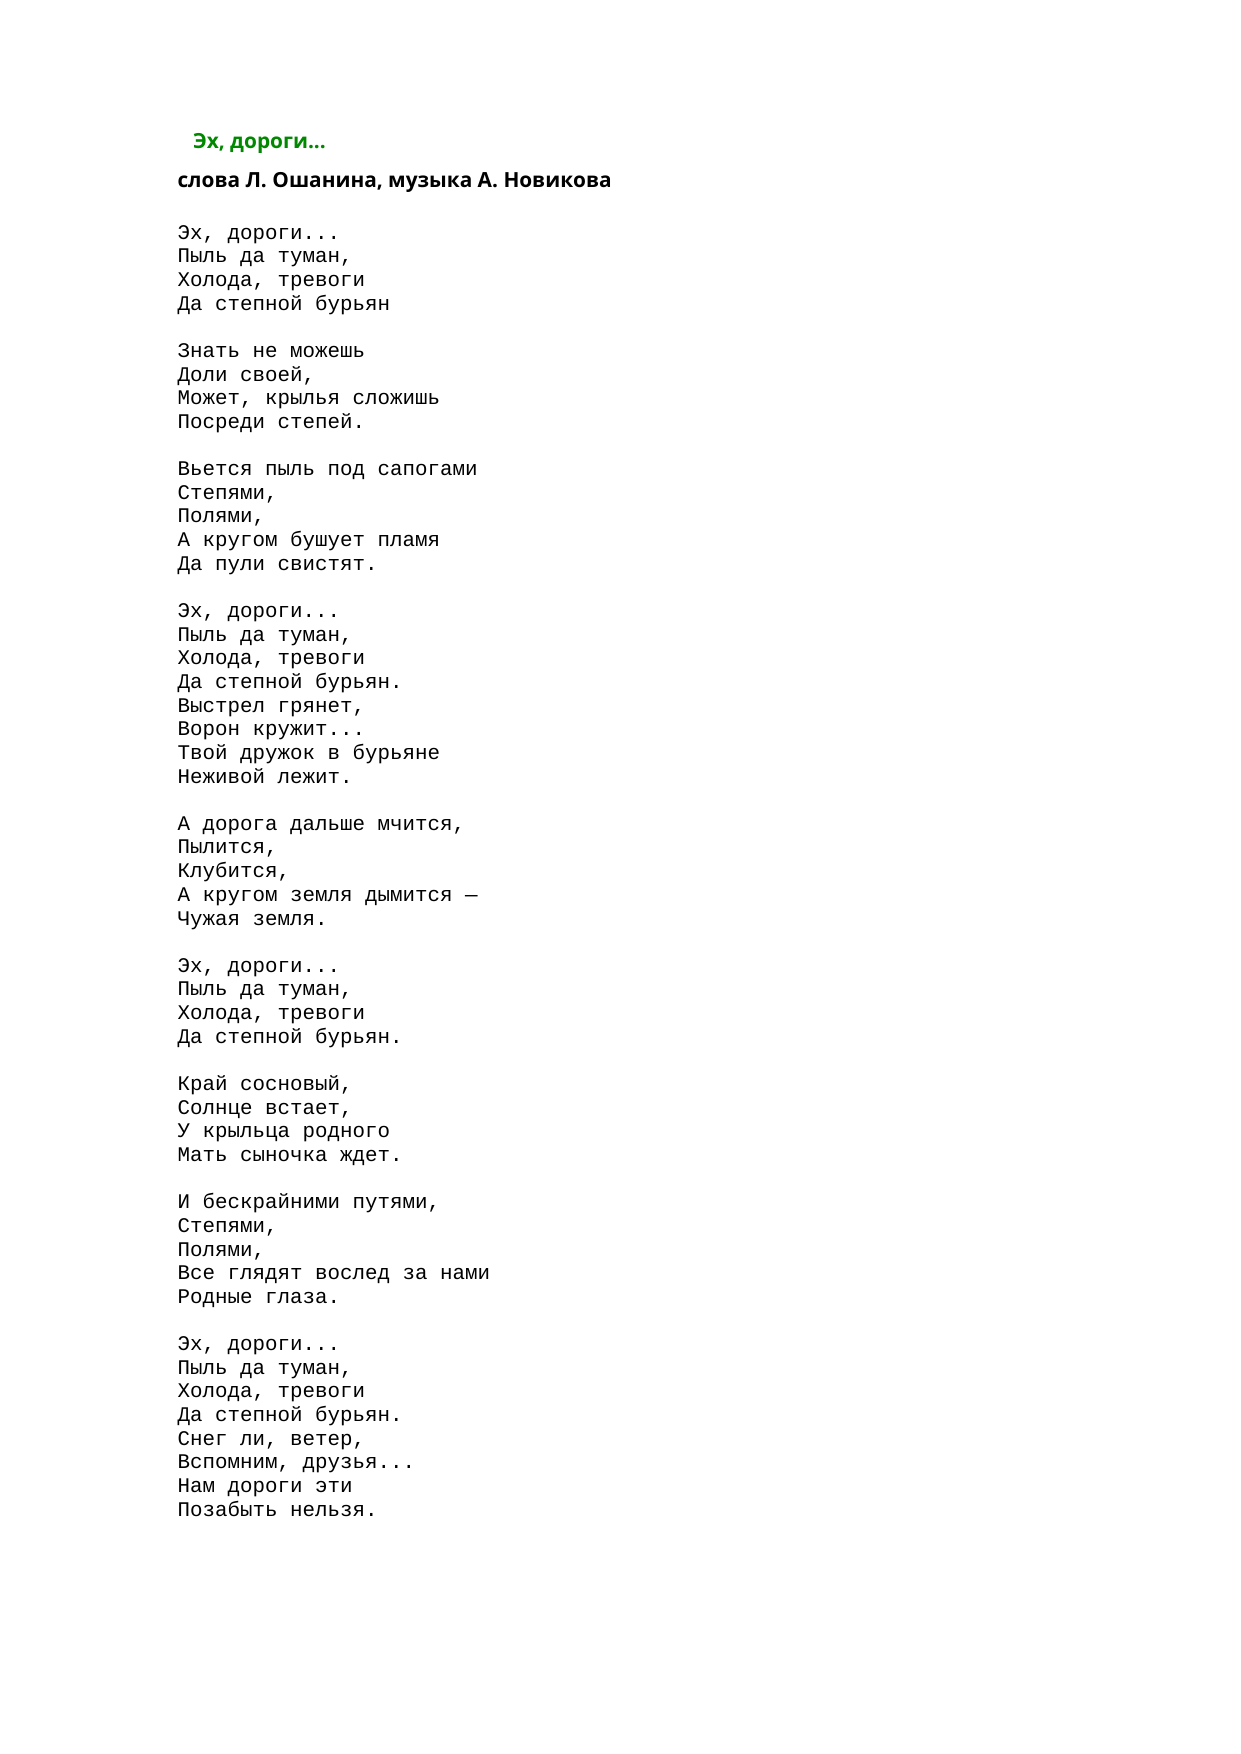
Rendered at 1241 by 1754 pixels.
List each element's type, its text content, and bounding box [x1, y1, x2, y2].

text Холода, тревоги [177, 647, 1152, 671]
text Клубится, [177, 860, 1152, 884]
text Пыль да туман, [177, 978, 1152, 1002]
text Вспомним, друзья... [177, 1451, 1152, 1475]
text Полями, [177, 1238, 1152, 1262]
text Знать не можешь [177, 340, 1152, 364]
text Посреди степей. [177, 411, 1152, 434]
text Полями, [177, 506, 1152, 529]
text Нам дороги эти [177, 1475, 1152, 1499]
text Да степной бурьян [177, 293, 1152, 316]
text Эх, дороги... [177, 600, 1152, 624]
text Эх, дороги... [177, 955, 1152, 978]
text Да степной бурьян. [177, 1026, 1152, 1049]
text Ворон кружит... [177, 718, 1152, 742]
text Родные глаза. [177, 1286, 1152, 1309]
text Пылится, [177, 837, 1152, 860]
text Позабыть нельзя. [177, 1499, 1152, 1522]
text слова Л. Ошанина, музыка А. Новикова [177, 165, 1152, 222]
text Пыль да туман, [177, 624, 1152, 647]
text Холода, тревоги [177, 269, 1152, 293]
text Эх, дороги... [193, 126, 1152, 154]
text Эх, дороги... [177, 1333, 1152, 1357]
text Степями, [177, 482, 1152, 506]
text У крыльца родного [177, 1120, 1152, 1144]
text Выстрел грянет, [177, 695, 1152, 718]
text Все глядят вослед за нами [177, 1262, 1152, 1286]
text Холода, тревоги [177, 1380, 1152, 1404]
text Снег ли, ветер, [177, 1428, 1152, 1451]
text А кругом земля дымится — [177, 884, 1152, 907]
text Может, крылья сложишь [177, 387, 1152, 411]
text А дорога дальше мчится, [177, 813, 1152, 837]
text Вьется пыль под сапогами [177, 458, 1152, 482]
text Мать сыночка ждет. [177, 1144, 1152, 1168]
text Солнце встает, [177, 1097, 1152, 1120]
text А кругом бушует пламя [177, 529, 1152, 553]
text Да степной бурьян. [177, 671, 1152, 695]
text Чужая земля. [177, 907, 1152, 931]
text Да степной бурьян. [177, 1404, 1152, 1428]
text Степями, [177, 1215, 1152, 1238]
text Холода, тревоги [177, 1002, 1152, 1026]
text Край сосновый, [177, 1073, 1152, 1097]
text Пыль да туман, [177, 245, 1152, 269]
text Пыль да туман, [177, 1357, 1152, 1380]
text Эх, дороги... [177, 222, 1152, 245]
text Доли своей, [177, 364, 1152, 387]
text Твой дружок в бурьяне [177, 742, 1152, 766]
text Да пули свистят. [177, 553, 1152, 576]
text И бескрайними путями, [177, 1191, 1152, 1215]
text Неживой лежит. [177, 766, 1152, 789]
